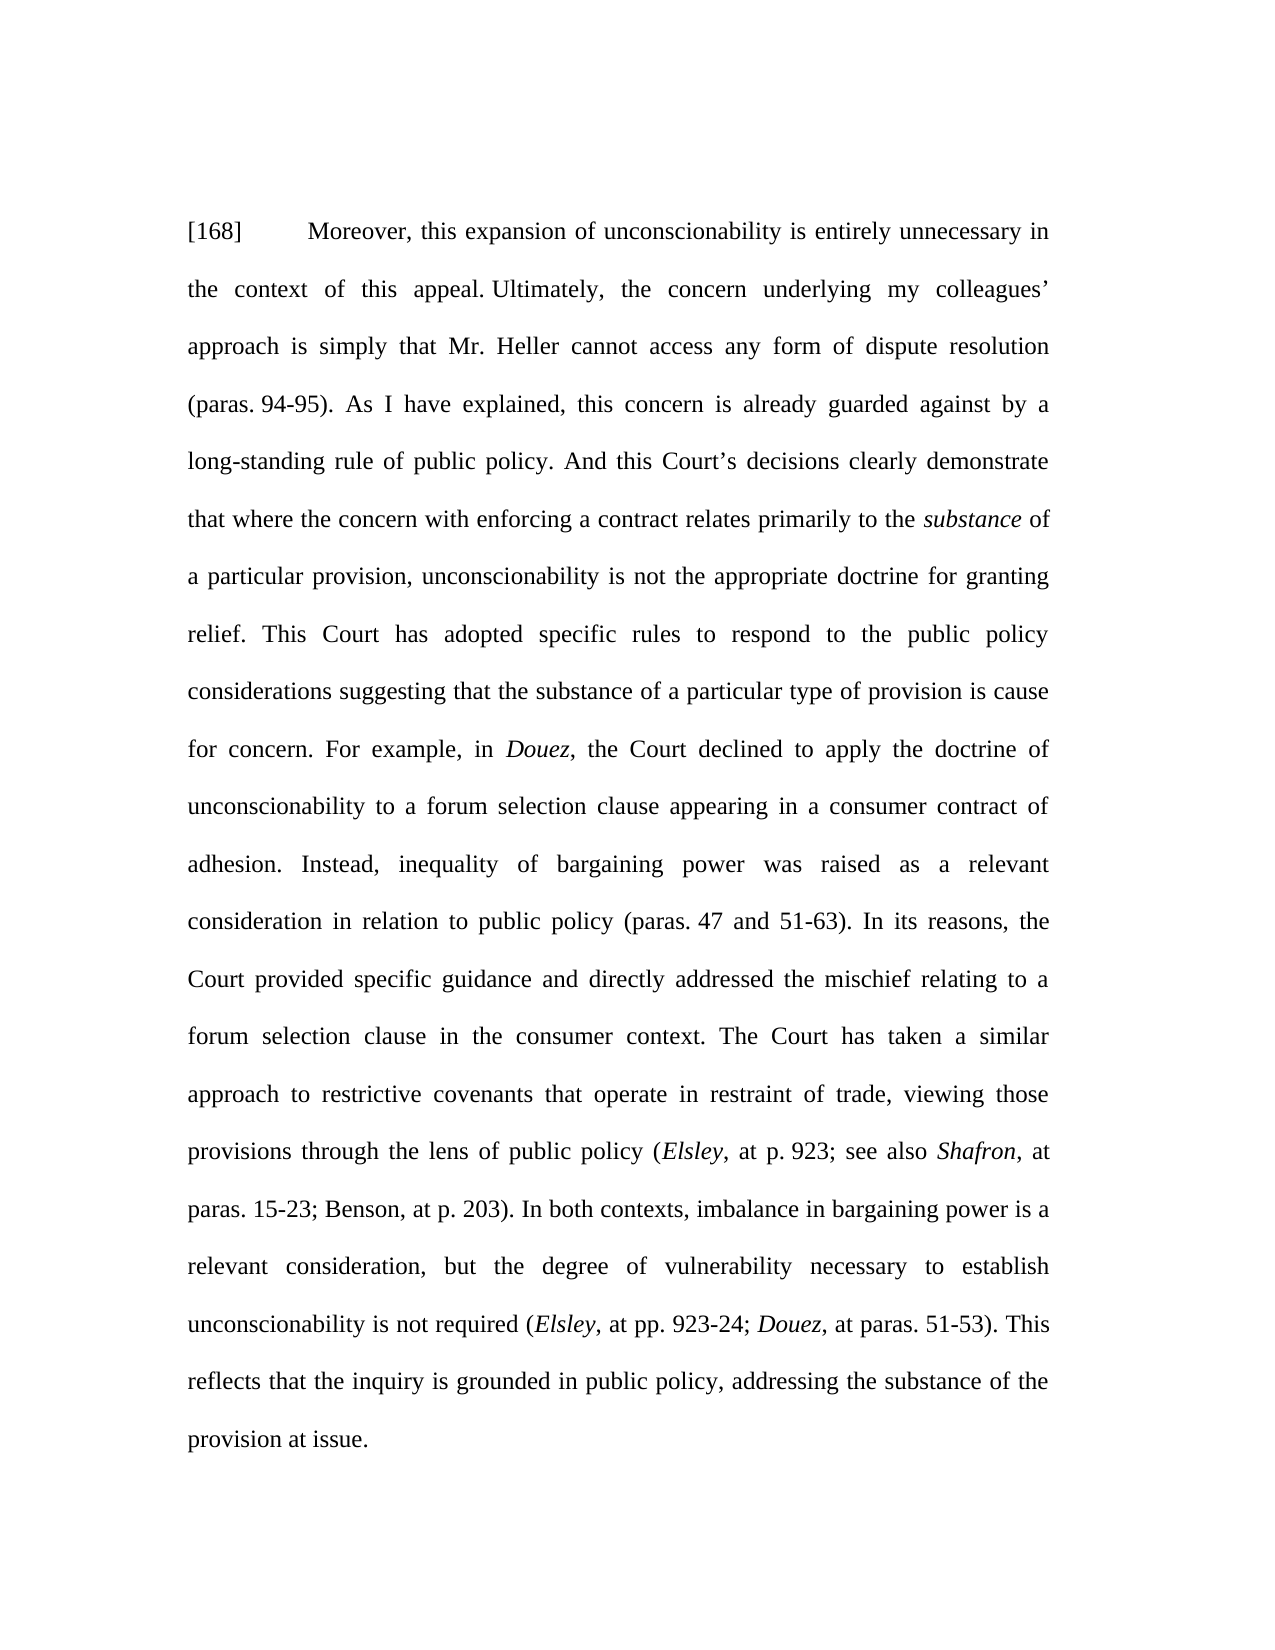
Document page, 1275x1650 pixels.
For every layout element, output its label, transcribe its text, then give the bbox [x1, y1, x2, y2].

text Moreover, this expansion of unconscionability is entirely unnecessary in the context of this appeal. Ultimately, the concern underlying my colleagues’ approach is simply that Mr. Heller cannot access any form of dispute resolution (paras. 94-95). As I have explained, this concern is already guarded against by a long-standing rule of public policy. And this Court’s decisions clearly demonstrate that where the concern with enforcing a contract relates primarily to the substance of a particular provision, unconscionability is not the appropriate doctrine for granting relief. This Court has adopted specific rules to respond to the public policy considerations suggesting that the substance of a particular type of provision is cause for concern. For example, in Douez, the Court declined to apply the doctrine of unconscionability to a forum selection clause appearing in a consumer contract of adhesion. Instead, inequality of bargaining power was raised as a relevant consideration in relation to public policy (paras. 47 and 51-63). In its reasons, the Court provided specific guidance and directly addressed the mischief relating to a forum selection clause in the consumer context. The Court has taken a similar approach to restrictive covenants that operate in restraint of trade, viewing those provisions through the lens of public policy (Elsley, at p. 923; see also Shafron, at paras. 15-23; Benson, at p. 203). In both contexts, imbalance in bargaining power is a relevant consideration, but the degree of vulnerability necessary to establish unconscionability is not required (Elsley, at pp. 923-24; Douez, at paras. 51-53). This reflects that the inquiry is grounded in public policy, addressing the substance of the provision at issue. [187, 216, 1050, 1453]
